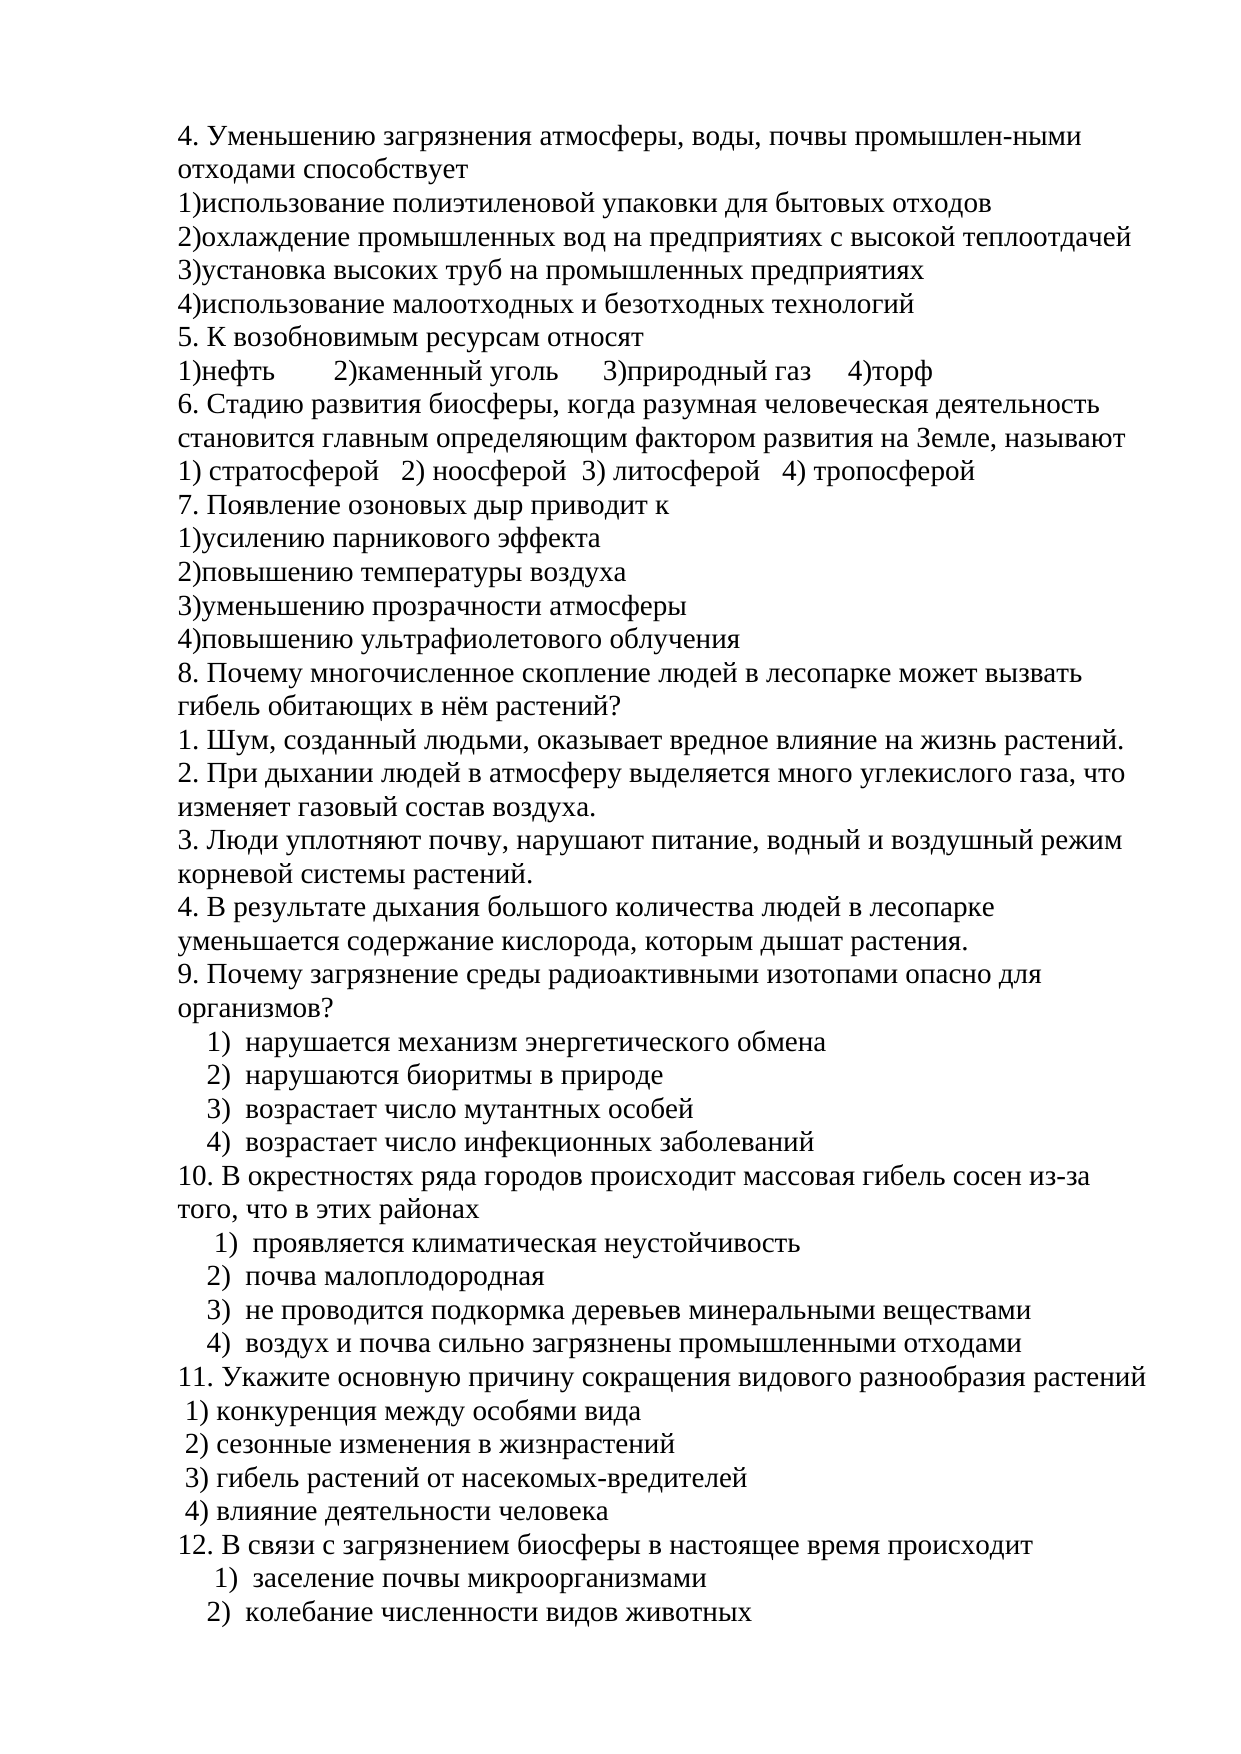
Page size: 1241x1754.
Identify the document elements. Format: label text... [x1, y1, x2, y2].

text 4)использование малоотходных и безотходных технологий [177, 286, 1152, 319]
text 1) нарушается механизм энергетического обмена [177, 1024, 1152, 1057]
text 1) стратосферой 2) ноосферой 3) литосферой 4) тропосферой [177, 453, 1152, 487]
text 2) сезонные изменения в жизнрастений [177, 1426, 1152, 1460]
text 1) проявляется климатическая неустойчивость [177, 1225, 1152, 1258]
text 8. Почему многочисленное скопление людей в лесопарке может вызвать гибель обитающих в нём растений? [177, 655, 1152, 722]
text 4) влияние деятельности человека [177, 1493, 1152, 1527]
text 1)использование полиэтиленовой упаковки для бытовых отходов [177, 185, 1152, 219]
text 4) возрастает число инфекционных заболеваний [177, 1124, 1152, 1158]
text 2. При дыхании людей в атмосферу выделяется много углекислого газа, что изменяет газовый состав воздуха. [177, 755, 1152, 822]
text 11. Укажите основную причину сокращения видового разнообразия растений [177, 1359, 1152, 1393]
text 4) воздух и почва сильно загрязнены промышленными отходами [177, 1326, 1152, 1359]
text 3. Люди уплотняют почву, нарушают питание, водный и воздушный режим корневой системы растений. [177, 822, 1152, 889]
text 3)установка высоких труб на промышленных предприятиях [177, 252, 1152, 286]
text 1. Шум, созданный людьми, оказывает вредное влияние на жизнь растений. [177, 722, 1152, 755]
text 3) не проводится подкормка деревьев минеральными веществами [177, 1292, 1152, 1326]
text 7. Появление озоновых дыр приводит к [177, 487, 1152, 521]
text 12. В связи с загрязнением биосферы в настоящее время происходит [177, 1527, 1152, 1560]
text 4)повышению ультрафиолетового облучения [177, 621, 1152, 655]
text 2) колебание численности видов животных [177, 1594, 1152, 1627]
text 1) заселение почвы микроорганизмами [177, 1560, 1152, 1594]
text 5. К возобновимым ресурсам относят [177, 319, 1152, 353]
text 6. Стадию развития биосферы, когда разумная человеческая деятельность становится главным определяющим фактором развития на Земле, называют [177, 386, 1152, 453]
text 1) конкуренция между особями вида [177, 1393, 1152, 1426]
text 3) возрастает число мутантных особей [177, 1091, 1152, 1124]
text 3) гибель растений от насекомых-вредителей [177, 1460, 1152, 1493]
text 1)нефть 2)каменный уголь 3)природный газ 4)торф [177, 353, 1152, 386]
text 4. В результате дыхания большого количества людей в лесопарке уменьшается содержание кислорода, которым дышат растения. [177, 889, 1152, 957]
text 3)уменьшению прозрачности атмосферы [177, 588, 1152, 621]
text 1)усилению парникового эффекта [177, 521, 1152, 554]
text 4. Уменьшению загрязнения атмосферы, воды, почвы промышлен-ными отходами способствует [177, 118, 1152, 185]
text 2)повышению температуры воздуха [177, 554, 1152, 588]
text 2) нарушаются биоритмы в природе [177, 1057, 1152, 1091]
text 9. Почему загрязнение среды радиоактивными изотопами опасно для организмов? [177, 957, 1152, 1024]
text 2)охлаждение промышленных вод на предприятиях с высокой теплоотдачей [177, 219, 1152, 252]
text 10. В окрестностях ряда городов происходит массовая гибель сосен из-за того, что в этих районах [177, 1158, 1152, 1225]
text 2) почва малоплодородная [177, 1258, 1152, 1292]
